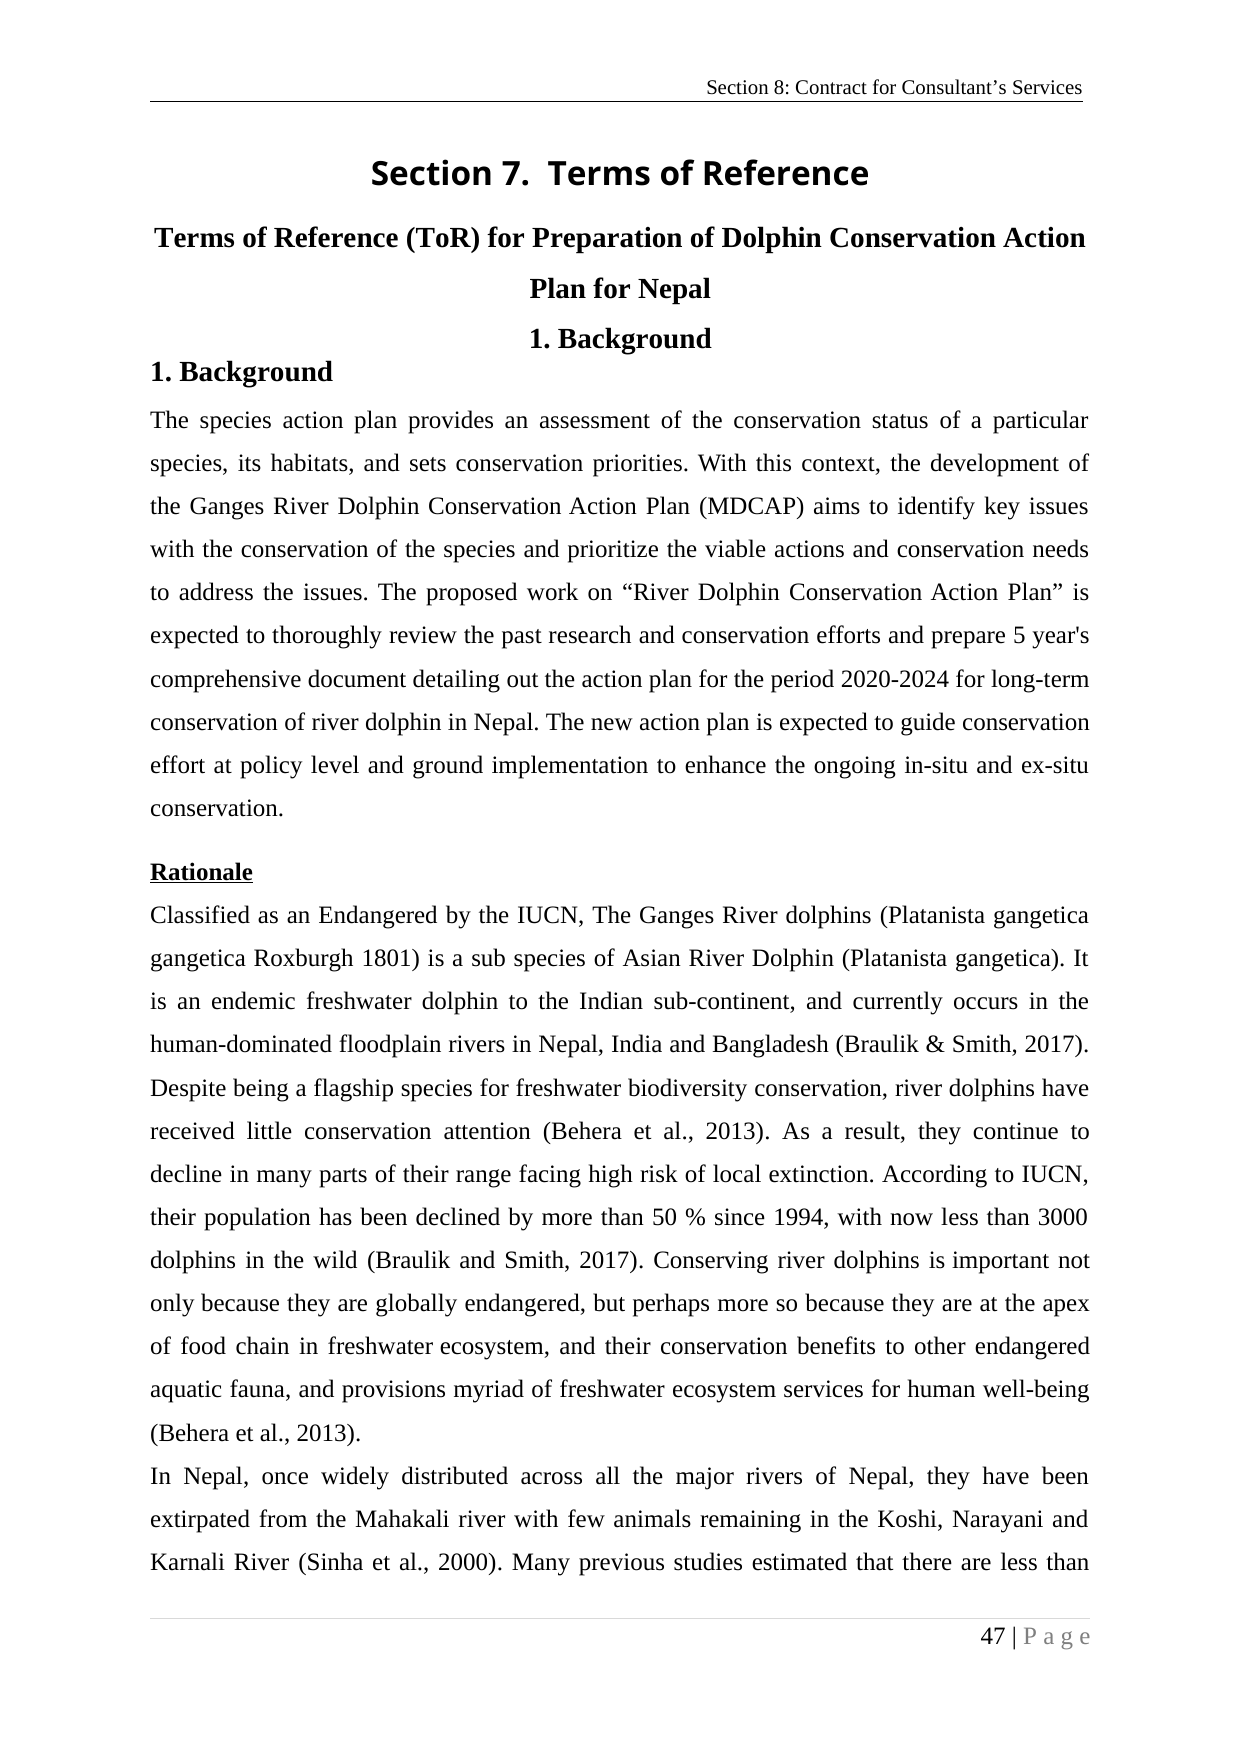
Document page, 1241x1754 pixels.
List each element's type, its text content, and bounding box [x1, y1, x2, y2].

text Rationale [150, 857, 1090, 886]
text 1. Background [150, 321, 1090, 354]
text Classified as an Endangered by the IUCN, The Ganges River dolphins (Platanista gangetica gangetica Roxburgh 1801) is a sub species of Asian River Dolphin (Platanista gangetica). It is an endemic freshwater dolphin to the Indian sub-continent, and currently occurs in the human-dominated floodplain rivers in Nepal, India and Bangladesh (Braulik & Smith, 2017). Despite being a flagship species for freshwater biodiversity conservation, river dolphins have received little conservation attention (Behera et al., 2013). As a result, they continue to decline in many parts of their range facing high risk of local extinction. According to IUCN, their population has been declined by more than 50 % since 1994, with now less than 3000 dolphins in the wild (Braulik and Smith, 2017). Conserving river dolphins is important not only because they are globally endangered, but perhaps more so because they are at the apex of food chain in freshwater ecosystem, and their conservation benefits to other endangered aquatic fauna, and provisions myriad of freshwater ecosystem services for human well-being (Behera et al., 2013). [150, 900, 1090, 1446]
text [150, 1461, 1090, 1576]
subtitle Section 7. Terms of Reference [150, 150, 1090, 195]
text 1. Background [150, 354, 1090, 388]
text Terms of Reference (ToR) for Preparation of Dolphin Conservation Action Plan for Nepal [150, 220, 1090, 304]
text The species action plan provides an assessment of the conservation status of a particular species, its habitats, and sets conservation priorities. With this context, the development of the Ganges River Dolphin Conservation Action Plan (MDCAP) aims to identify key issues with the conservation of the species and prioritize the viable actions and conservation needs to address the issues. The proposed work on “River Dolphin Conservation Action Plan” is expected to thoroughly review the past research and conservation efforts and prepare 5 year's comprehensive document detailing out the action plan for the period 2020-2024 for long-term conservation of river dolphin in Nepal. The new action plan is expected to guide conservation effort at policy level and ground implementation to enhance the ongoing in-situ and ex-situ conservation. [150, 405, 1090, 822]
